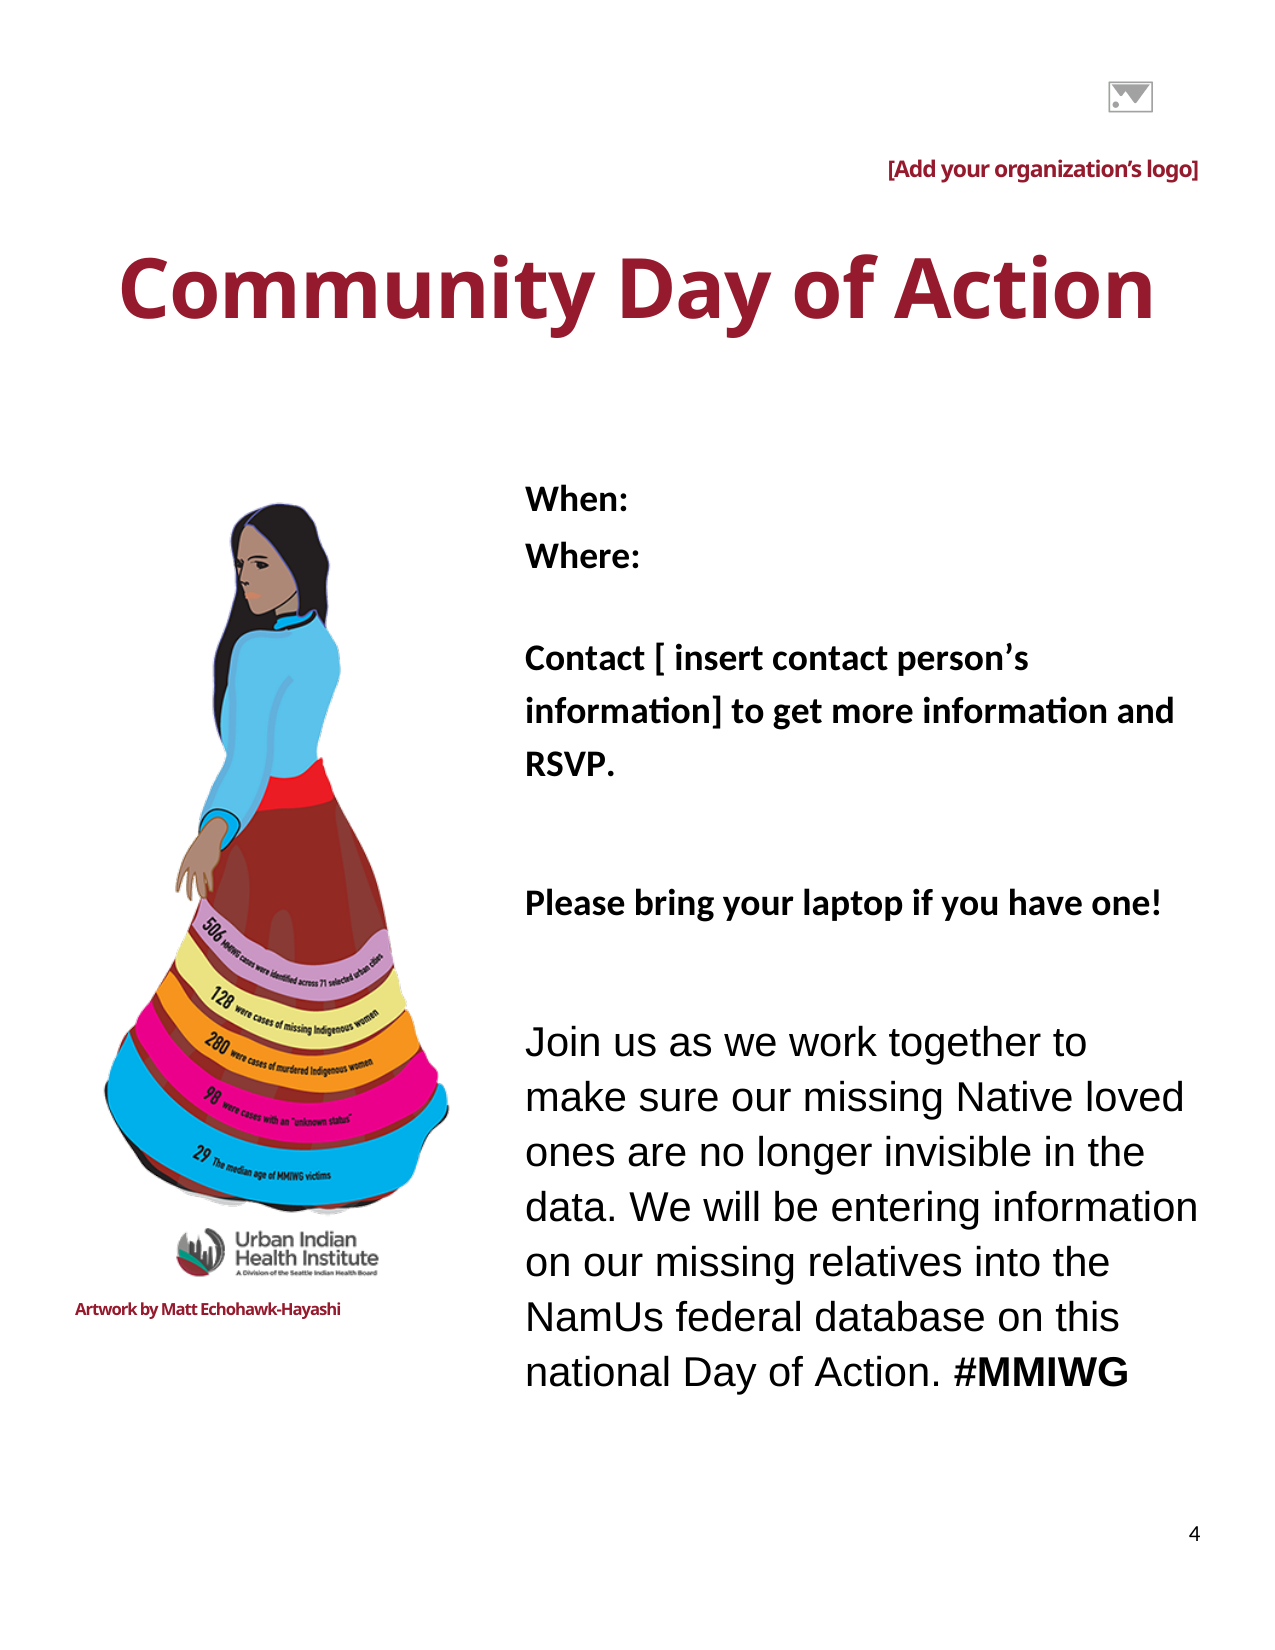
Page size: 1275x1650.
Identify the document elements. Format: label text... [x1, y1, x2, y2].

title [Add your organization’s logo] [75, 45, 1200, 184]
picture [1060, 44, 1201, 150]
title Community Day of Action [75, 229, 1200, 342]
title Artwork by Matt Echohawk-Hayashi [75, 1297, 525, 1320]
subtitle When: Where: [525, 475, 1200, 580]
text Join us as we work together to make sure our missing Native loved ones are no longer invisible in the data. We will be entering information on our missing relatives into the NamUs federal database on this national Day of Action. #MMIWG [525, 1017, 1200, 1396]
text Contact [ insert contact person’s information] to get more information and RSVP. [525, 634, 1200, 786]
text Please bring your laptop if you have one! [525, 878, 1200, 924]
picture [75, 475, 468, 1297]
